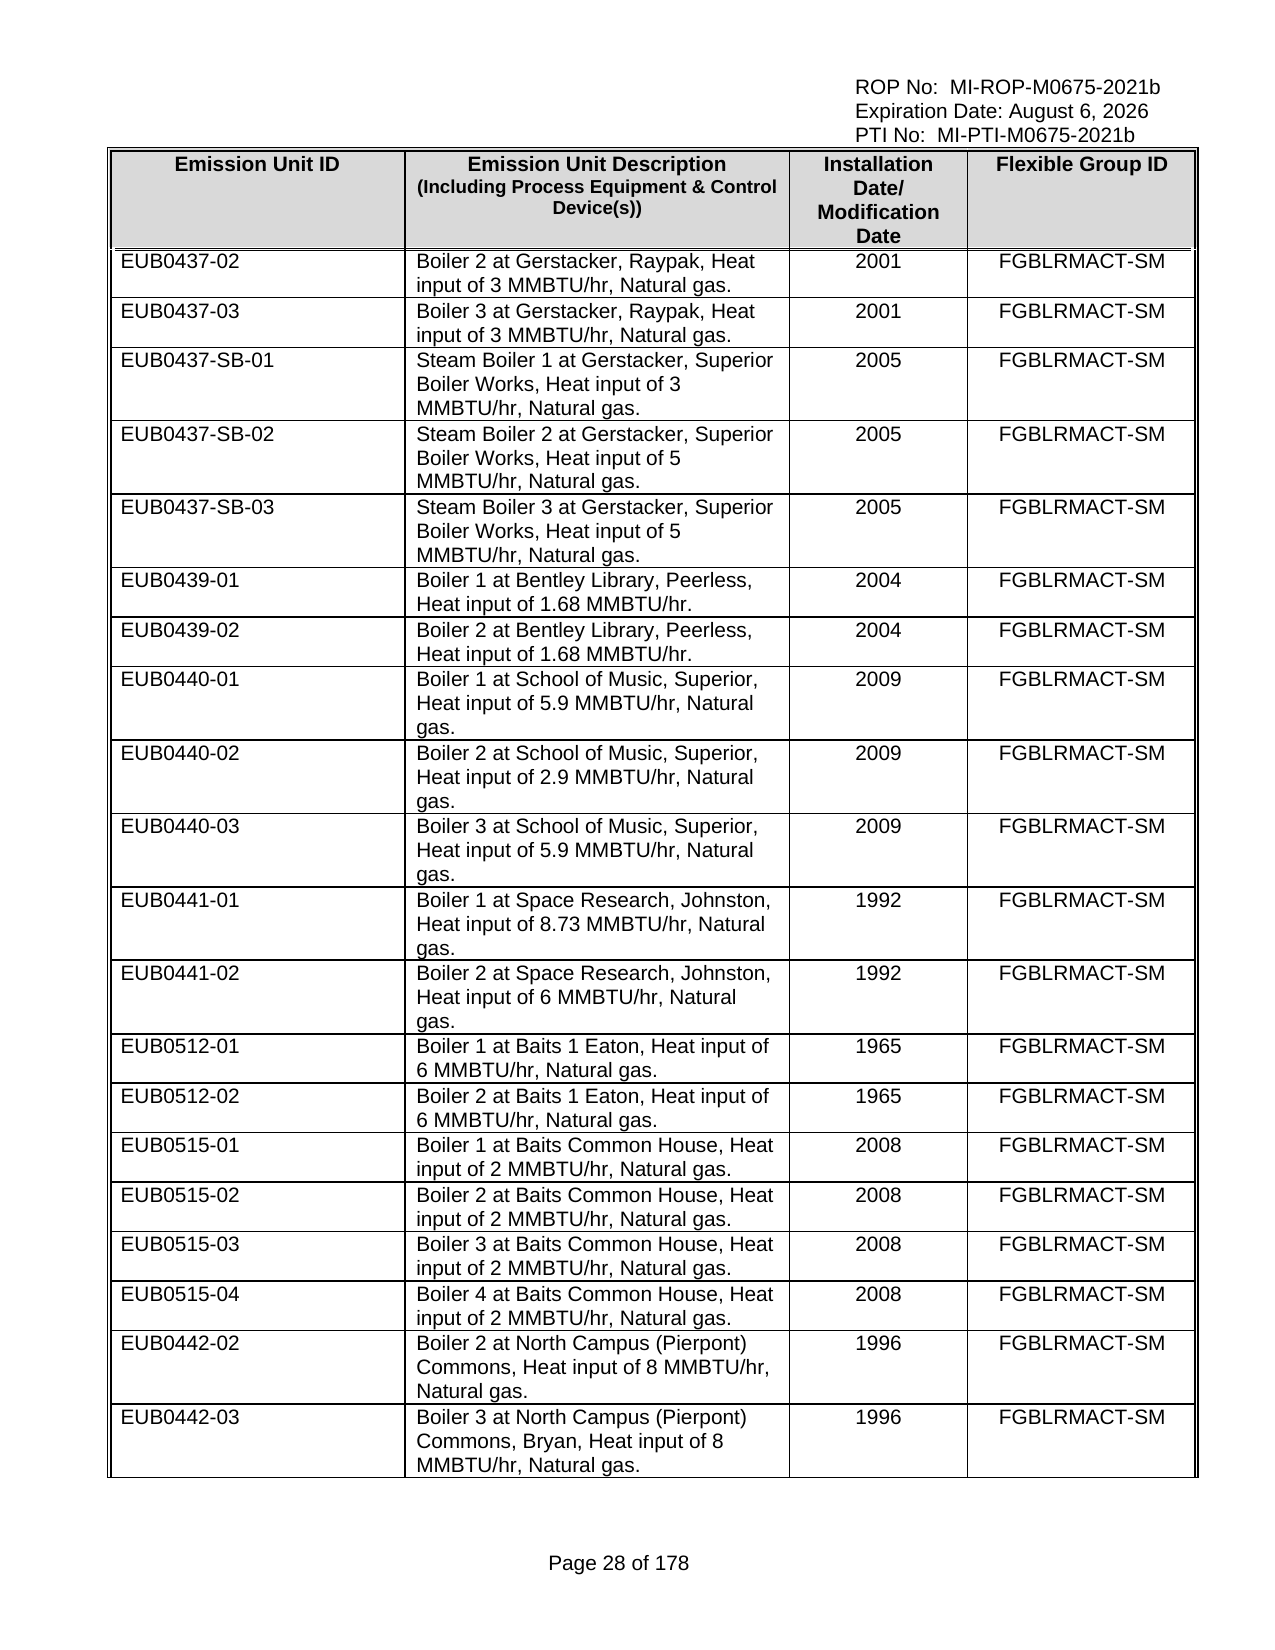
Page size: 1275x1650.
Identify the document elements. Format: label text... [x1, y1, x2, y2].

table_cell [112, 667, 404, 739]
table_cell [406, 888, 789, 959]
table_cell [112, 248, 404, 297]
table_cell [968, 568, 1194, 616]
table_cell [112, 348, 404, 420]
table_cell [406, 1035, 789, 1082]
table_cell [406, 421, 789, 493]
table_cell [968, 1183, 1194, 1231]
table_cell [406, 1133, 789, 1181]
table_header Emission Unit Description (Including Process Equipment & Control Device(s)) [406, 152, 789, 247]
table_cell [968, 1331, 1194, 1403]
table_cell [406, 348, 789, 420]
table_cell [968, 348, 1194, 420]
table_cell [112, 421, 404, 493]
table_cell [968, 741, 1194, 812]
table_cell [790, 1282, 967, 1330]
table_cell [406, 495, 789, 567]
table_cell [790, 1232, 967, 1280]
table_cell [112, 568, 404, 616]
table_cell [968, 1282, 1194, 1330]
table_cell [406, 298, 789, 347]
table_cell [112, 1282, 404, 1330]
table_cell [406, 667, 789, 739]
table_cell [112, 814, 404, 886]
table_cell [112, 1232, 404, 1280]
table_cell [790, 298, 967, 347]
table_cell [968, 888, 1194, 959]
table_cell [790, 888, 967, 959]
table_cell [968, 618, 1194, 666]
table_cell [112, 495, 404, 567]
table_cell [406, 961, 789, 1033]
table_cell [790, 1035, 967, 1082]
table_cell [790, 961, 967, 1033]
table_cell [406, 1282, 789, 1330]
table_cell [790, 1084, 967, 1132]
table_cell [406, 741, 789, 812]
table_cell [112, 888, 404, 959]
table_header Flexible Group ID [968, 152, 1194, 247]
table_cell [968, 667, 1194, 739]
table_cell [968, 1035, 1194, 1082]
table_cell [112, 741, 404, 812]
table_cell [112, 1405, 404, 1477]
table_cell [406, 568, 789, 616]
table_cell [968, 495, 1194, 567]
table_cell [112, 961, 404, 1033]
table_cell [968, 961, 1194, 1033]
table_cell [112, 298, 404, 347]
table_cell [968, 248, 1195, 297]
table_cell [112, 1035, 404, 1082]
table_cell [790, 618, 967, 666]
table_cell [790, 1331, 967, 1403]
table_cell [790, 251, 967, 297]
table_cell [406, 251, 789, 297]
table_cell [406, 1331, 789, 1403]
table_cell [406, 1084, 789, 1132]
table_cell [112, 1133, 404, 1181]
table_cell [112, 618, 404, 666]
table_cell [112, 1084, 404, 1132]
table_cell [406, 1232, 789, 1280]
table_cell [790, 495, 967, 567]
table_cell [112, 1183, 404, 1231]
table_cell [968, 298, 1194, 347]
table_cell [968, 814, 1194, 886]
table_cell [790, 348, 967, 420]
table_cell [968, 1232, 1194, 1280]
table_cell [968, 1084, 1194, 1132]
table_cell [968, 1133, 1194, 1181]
table_header Emission Unit ID [112, 152, 404, 247]
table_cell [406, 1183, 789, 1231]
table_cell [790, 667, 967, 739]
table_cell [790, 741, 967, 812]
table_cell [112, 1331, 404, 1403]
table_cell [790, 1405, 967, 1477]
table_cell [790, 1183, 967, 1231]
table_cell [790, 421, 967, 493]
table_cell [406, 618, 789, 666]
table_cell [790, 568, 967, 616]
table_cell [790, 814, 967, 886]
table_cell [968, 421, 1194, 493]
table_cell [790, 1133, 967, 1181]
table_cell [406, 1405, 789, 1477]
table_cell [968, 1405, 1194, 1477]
table_header Installation Date/ Modification Date [790, 152, 967, 247]
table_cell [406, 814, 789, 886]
